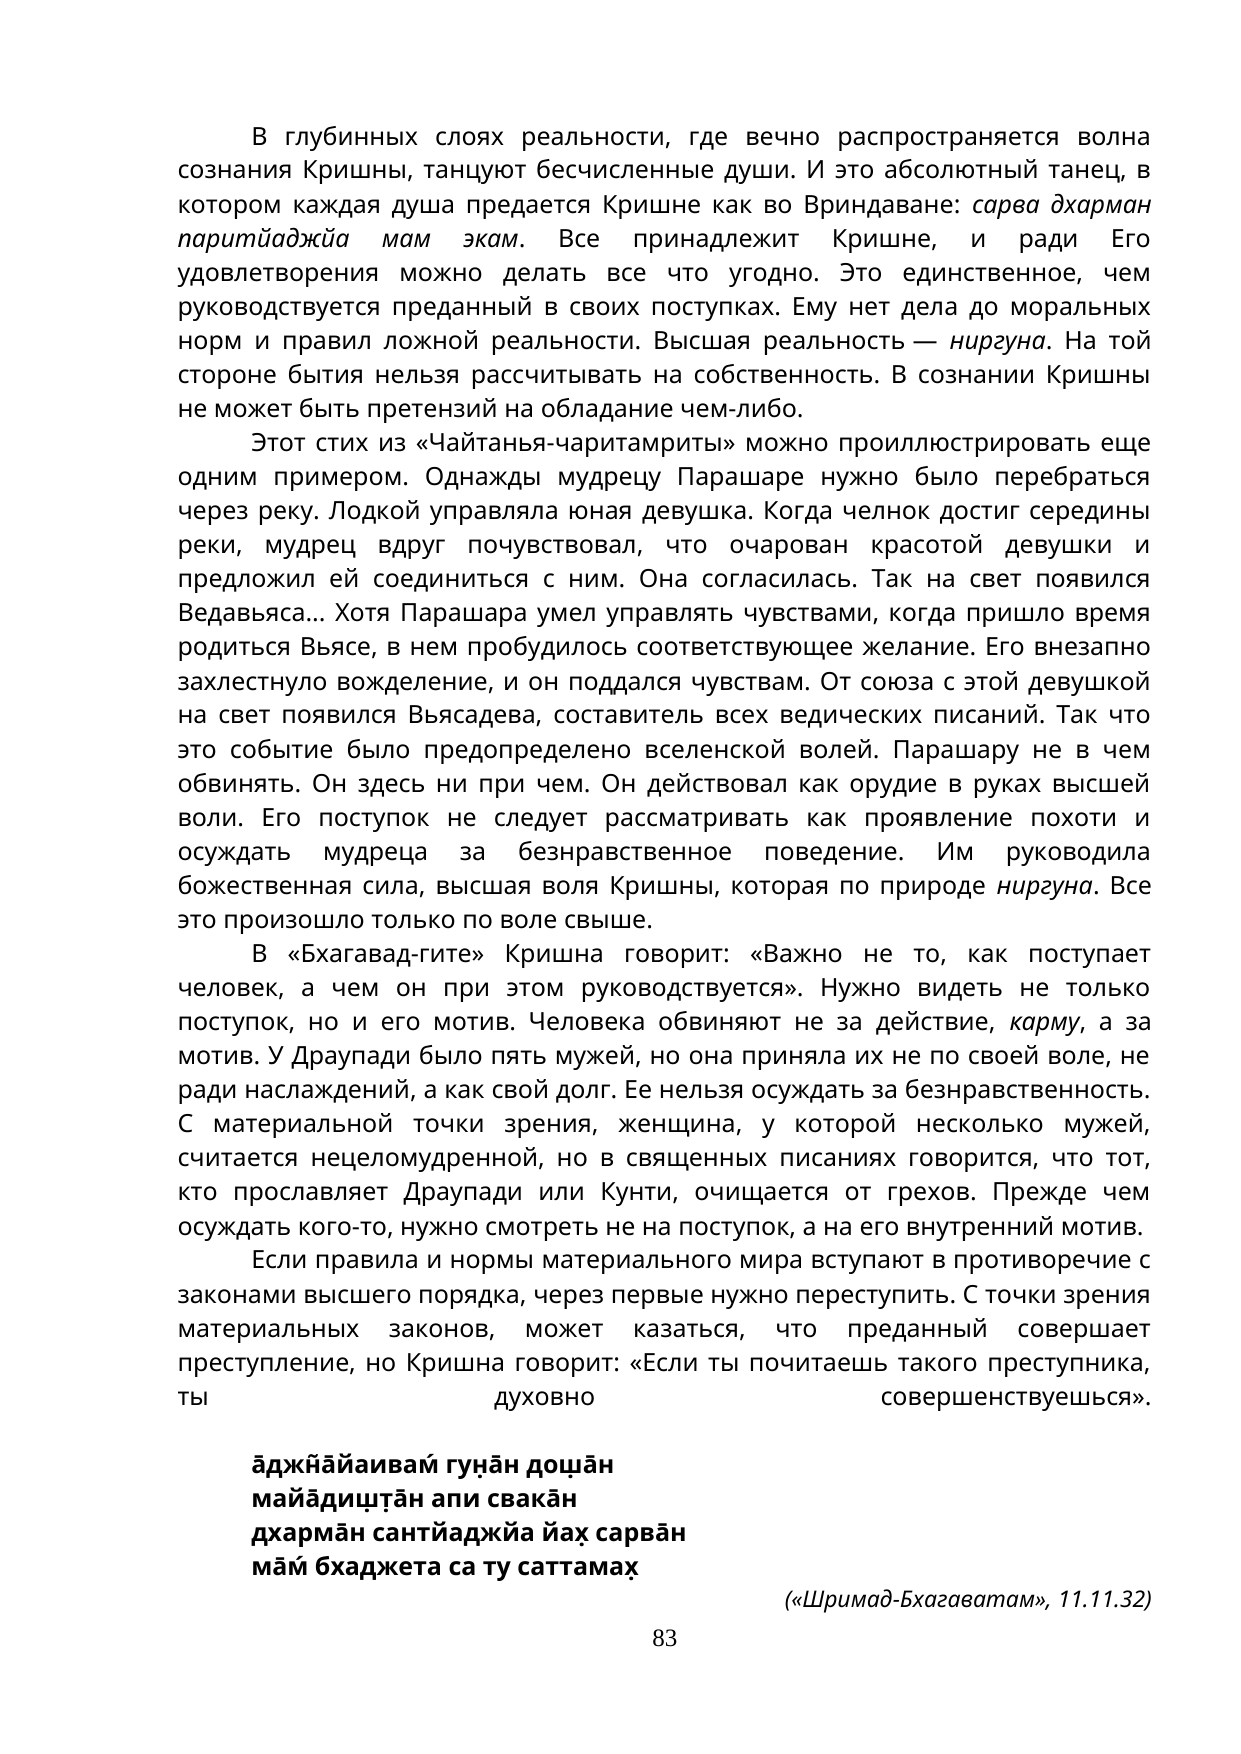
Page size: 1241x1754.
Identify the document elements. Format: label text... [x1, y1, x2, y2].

text В «Бхагавад-гите» Кришна говорит: «Важно не то, как поступает человек, а чем он при этом руководствуется». Нужно видеть не только поступок, но и его мотив. Человека обвиняют не за действие, карму, а за мотив. У Драупади было пять мужей, но она приняла их не по своей воле, не ради наслаждений, а как свой долг. Ее нельзя осуждать за безнравственность. С материальной точки зрения, женщина, у которой несколько мужей, считается нецеломудренной, но в священных писаниях говорится, что тот, кто прославляет Драупади или Кунти, очищается от грехов. Прежде чем осуждать кого-то, нужно смотреть не на поступок, а на его внутренний мотив. [177, 936, 1152, 1242]
text Если правила и нормы материального мира вступают в противоречие с законами высшего порядка, через первые нужно переступить. С точки зрения материальных законов, может казаться, что преданный совершает преступление, но Кришна говорит: «Если ты почитаешь такого преступника, ты духовно совершенствуешься». [177, 1242, 1152, 1447]
text а̄джн̃а̄йаивам́ гун̣а̄н дош̣а̄н майа̄диш̣т̣а̄н апи свака̄н дхарма̄н сантйаджйа йах̣ сарва̄н ма̄м́ бхаджета са ту саттамах̣ [251, 1447, 1152, 1583]
text В глубинных слоях реальности, где вечно распространяется волна сознания Кришны, танцуют бесчисленные души. И это абсолютный танец, в котором каждая душа предается Кришне как во Вриндаване: сарва дхарман паритйаджйа мам экам. Все принадлежит Кришне, и ради Его удовлетворения можно делать все что угодно. Это единственное, чем руководствуется преданный в своих поступках. Ему нет дела до моральных норм и правил ложной реальности. Высшая реальность — ниргуна. На той стороне бытия нельзя рассчитывать на собственность. В сознании Кришны не может быть претензий на обладание чем-либо. [177, 118, 1152, 425]
text Этот стих из «Чайтанья-чаритамриты» можно проиллюстрировать еще одним примером. Однажды мудрецу Парашаре нужно было перебраться через реку. Лодкой управляла юная девушка. Когда челнок достиг середины реки, мудрец вдруг почувствовал, что очарован красотой девушки и предложил ей соединиться с ним. Она согласилась. Так на свет появился Ведавьяса... Хотя Парашара умел управлять чувствами, когда пришло время родиться Вьясе, в нем пробудилось соответствующее желание. Его внезапно захлестнуло вожделение, и он поддался чувствам. От союза с этой девушкой на свет появился Вьясадева, составитель всех ведических писаний. Так что это событие было предопределено вселенской волей. Парашару не в чем обвинять. Он здесь ни при чем. Он действовал как орудие в руках высшей воли. Его поступок не следует рассматривать как проявление похоти и осуждать мудреца за безнравственное поведение. Им руководила божественная сила, высшая воля Кришны, которая по природе ниргуна. Все это произошло только по воле свыше. [177, 425, 1152, 936]
text («Шримад-Бхагаватам», 11.11.32) [177, 1583, 1152, 1614]
